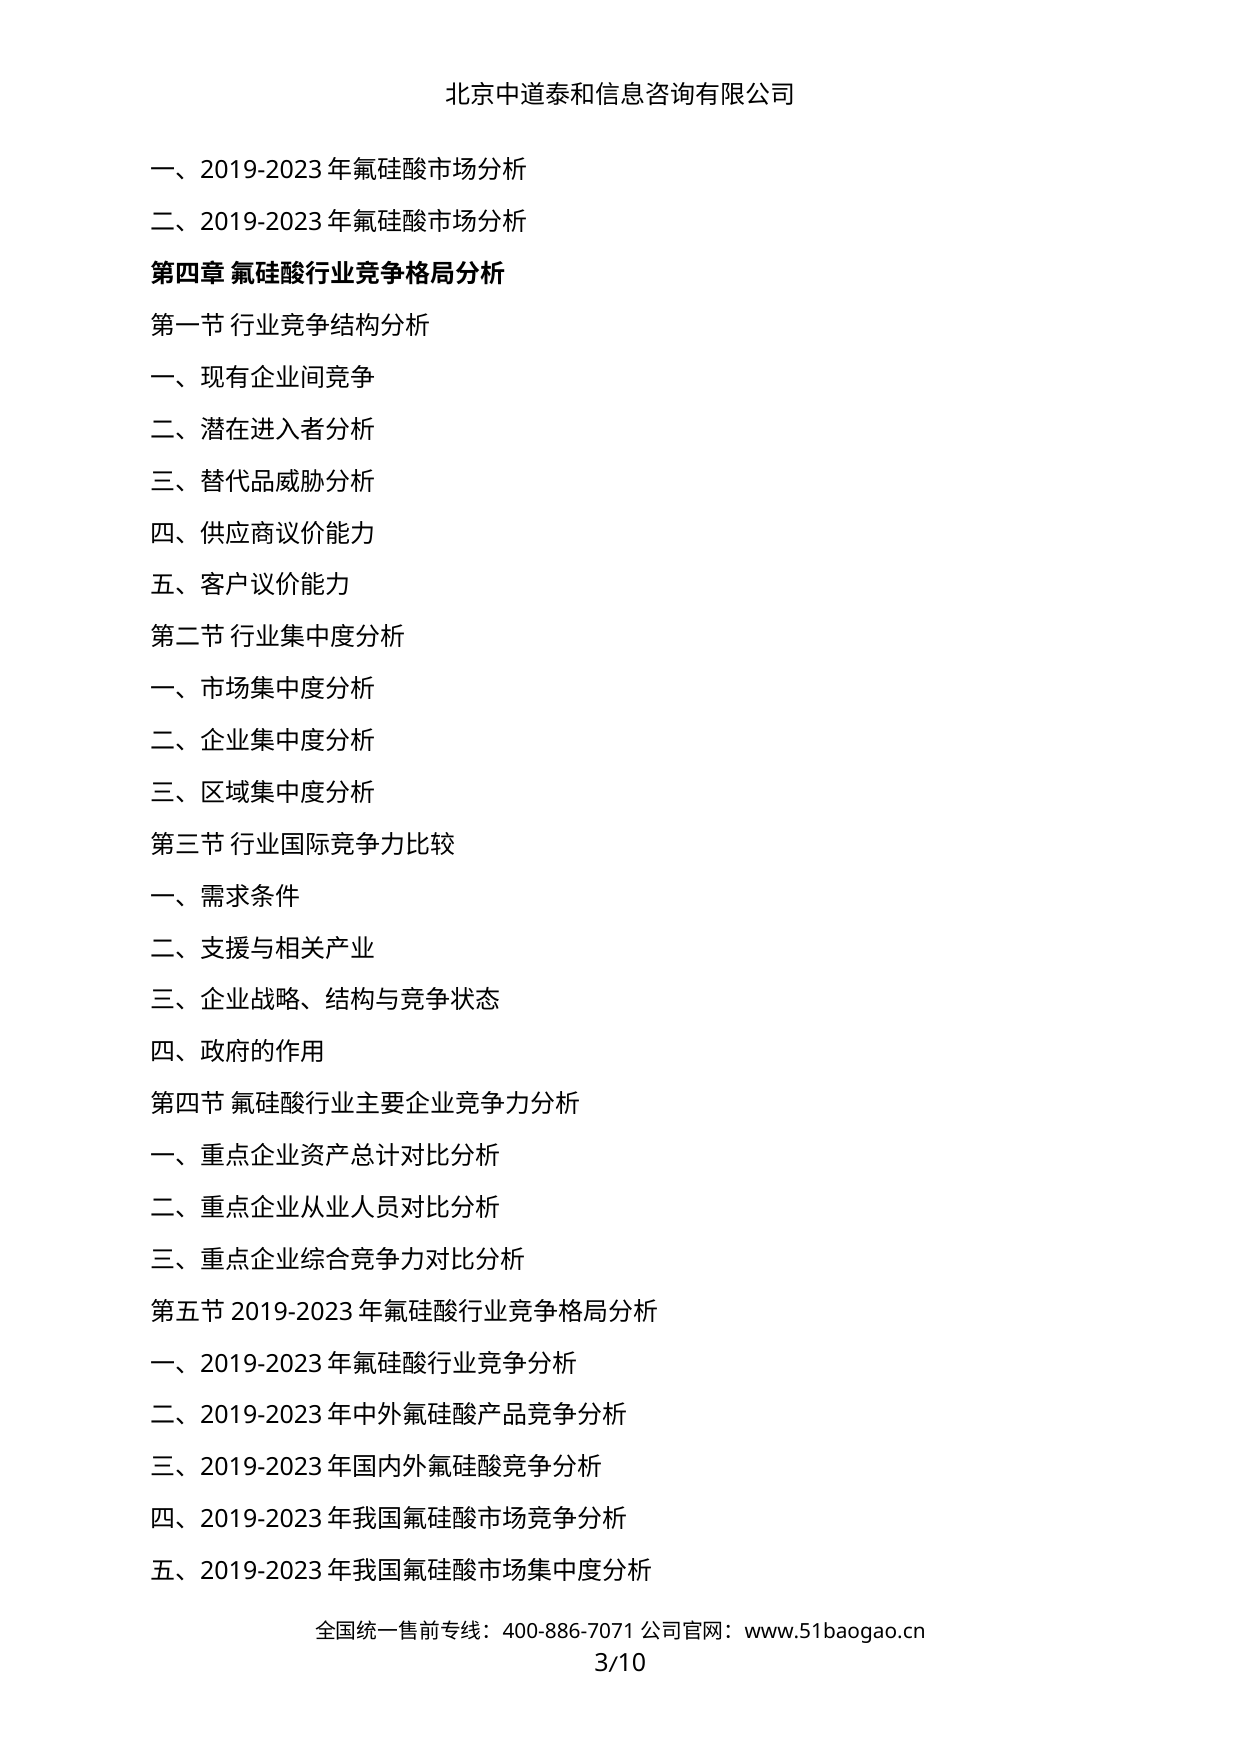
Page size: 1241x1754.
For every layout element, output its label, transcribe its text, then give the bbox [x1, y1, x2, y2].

text 二、2019-2023年中外氟硅酸产品竞争分析 [150, 1395, 1090, 1431]
text 二、潜在进入者分析 [150, 409, 1090, 446]
text 二、企业集中度分析 [150, 721, 1090, 757]
text 二、2019-2023年氟硅酸市场分析 [150, 202, 1090, 238]
text 三、2019-2023年国内外氟硅酸竞争分析 [150, 1447, 1090, 1483]
text 三、企业战略、结构与竞争状态 [150, 980, 1090, 1016]
text 四、2019-2023年我国氟硅酸市场竞争分析 [150, 1499, 1090, 1535]
text 第五节 2019-2023年氟硅酸行业竞争格局分析 [150, 1291, 1090, 1327]
text 第一节 行业竞争结构分析 [150, 306, 1090, 342]
text 一、2019-2023年氟硅酸行业竞争分析 [150, 1343, 1090, 1379]
text 一、市场集中度分析 [150, 669, 1090, 705]
text 四、政府的作用 [150, 1032, 1090, 1068]
text 第三节 行业国际竞争力比较 [150, 824, 1090, 861]
text 一、重点企业资产总计对比分析 [150, 1136, 1090, 1172]
text 一、需求条件 [150, 876, 1090, 912]
text 四、供应商议价能力 [150, 513, 1090, 549]
text 二、重点企业从业人员对比分析 [150, 1187, 1090, 1224]
text 第四节 氟硅酸行业主要企业竞争力分析 [150, 1084, 1090, 1120]
text 第四章 氟硅酸行业竞争格局分析 [150, 254, 1090, 290]
text 一、现有企业间竞争 [150, 357, 1090, 394]
text 三、区域集中度分析 [150, 772, 1090, 809]
text 一、2019-2023年氟硅酸市场分析 [150, 150, 1090, 186]
text 第二节 行业集中度分析 [150, 617, 1090, 653]
text 五、2019-2023年我国氟硅酸市场集中度分析 [150, 1551, 1090, 1587]
text 三、重点企业综合竞争力对比分析 [150, 1239, 1090, 1276]
text 三、替代品威胁分析 [150, 461, 1090, 497]
text 二、支援与相关产业 [150, 928, 1090, 964]
text 五、客户议价能力 [150, 565, 1090, 601]
